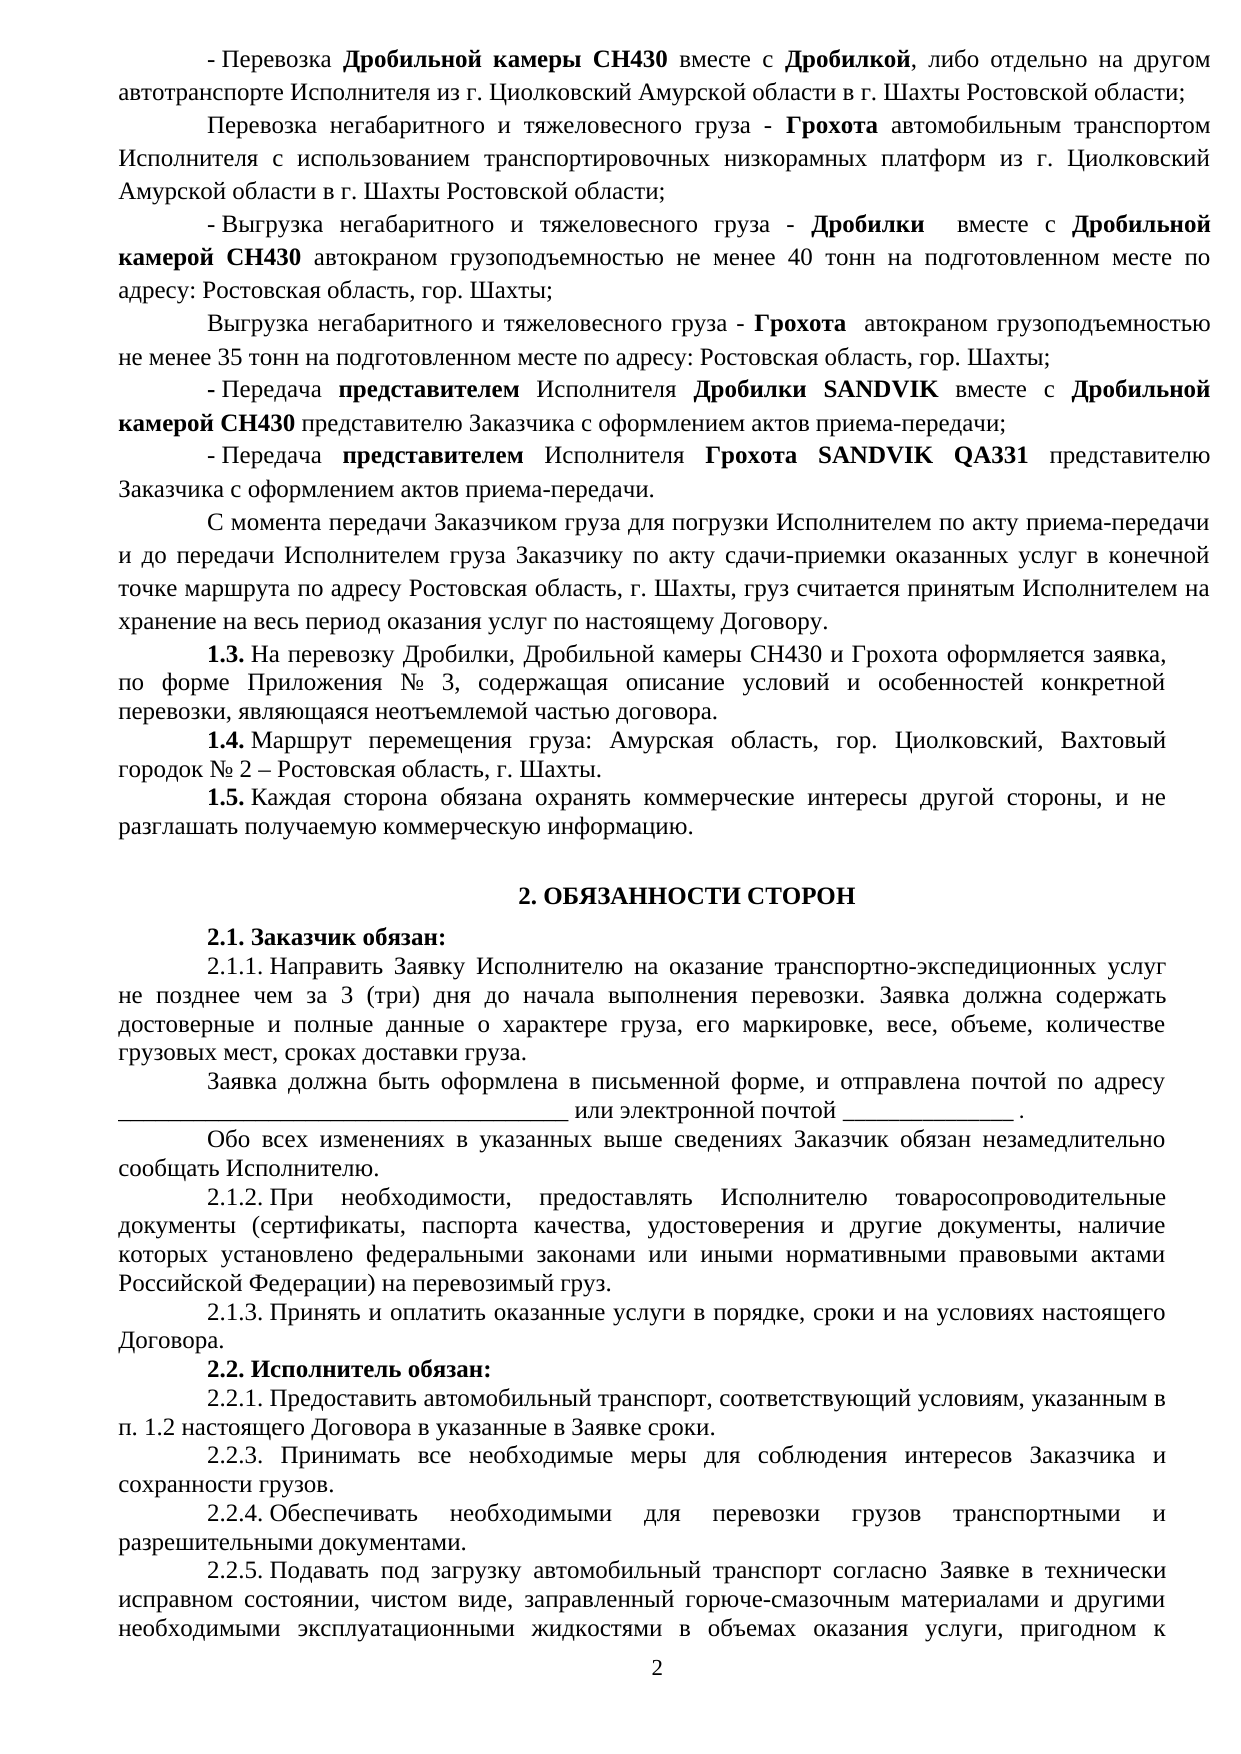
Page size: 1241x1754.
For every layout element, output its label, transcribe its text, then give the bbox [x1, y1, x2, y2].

text С момента передачи Заказчиком груза для погрузки Исполнителем по акту приема-передачи и до передачи Исполнителем груза Заказчику по акту сдачи-приемки оказанных услуг в конечной точке маршрута по адресу Ростовская область, г. Шахты, груз считается принятым Исполнителем на хранение на весь период оказания услуг по настоящему Договору. [118, 507, 1211, 634]
text 2.2.4. Обеспечивать необходимыми для перевозки грузов транспортными и разрешительными документами. [118, 1498, 1167, 1555]
text 1.4. Маршрут перемещения груза: Амурская область, гор. Циолковский, Вахтовый городок № 2 – Ростовская область, г. Шахты. [118, 725, 1167, 782]
text 1.3. На перевозку Дробилки, Дробильной камеры СН430 и Грохота оформляется заявка, по форме Приложения № 3, содержащая описание условий и особенностей конкретной перевозки, являющаяся неотъемлемой частью договора. [118, 639, 1167, 725]
text - Передача представителем Исполнителя Дробилки SANDVIK вместе с Дробильной камерой СН430 представителю Заказчика с оформлением актов приема-передачи; [118, 374, 1211, 436]
text Заявка должна быть оформлена в письменной форме, и отправлена почтой по адресу ____________________________________ или электронной почтой _______________ . [118, 1066, 1167, 1124]
text Обо всех изменениях в указанных выше сведениях Заказчик обязан незамедлительно сообщать Исполнителю. [118, 1124, 1167, 1182]
text 2.2.1. Предоставить автомобильный транспорт, соответствующий условиям, указанным в п. 1.2 настоящего Договора в указанные в Заявке сроки. [118, 1383, 1167, 1440]
text 1.5. Каждая сторона обязана охранять коммерческие интересы другой стороны, и не разглашать получаемую коммерческую информацию. [118, 782, 1167, 840]
text - Передача представителем Исполнителя Грохота SANDVIK QA331 представителю Заказчика с оформлением актов приема-передачи. [118, 441, 1211, 502]
text - Перевозка Дробильной камеры СН430 вместе с Дробилкой, либо отдельно на другом автотранспорте Исполнителя из г. Циолковский Амурской области в г. Шахты Ростовской области; [118, 44, 1211, 106]
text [118, 1555, 1167, 1642]
text 2.1. Заказчик обязан: [118, 922, 1167, 951]
text 2.1.3. Принять и оплатить оказанные услуги в порядке, сроки и на условиях настоящего Договора. [118, 1297, 1167, 1354]
text 2.2.3. Принимать все необходимые меры для соблюдения интересов Заказчика и сохранности грузов. [118, 1440, 1167, 1498]
text 2.1.2. При необходимости, предоставлять Исполнителю товаросопроводительные документы (сертификаты, паспорта качества, удостоверения и другие документы, наличие которых установлено федеральными законами или иными нормативными правовыми актами Российской Федерации) на перевозимый груз. [118, 1182, 1167, 1297]
text - Выгрузка негабаритного и тяжеловесного груза - Дробилки вместе с Дробильной камерой СН430 автокраном грузоподъемностью не менее 40 тонн на подготовленном месте по адресу: Ростовская область, гор. Шахты; [118, 209, 1211, 304]
text Перевозка негабаритного и тяжеловесного груза - Грохота автомобильным транспортом Исполнителя с использованием транспортировочных низкорамных платформ из г. Циолковский Амурской области в г. Шахты Ростовской области; [118, 110, 1211, 205]
text Выгрузка негабаритного и тяжеловесного груза - Грохота автокраном грузоподъемностью не менее 35 тонн на подготовленном месте по адресу: Ростовская область, гор. Шахты; [118, 308, 1211, 370]
text 2.1.1. Направить Заявку Исполнителю на оказание транспортно-экспедиционных услуг не позднее чем за 3 (три) дня до начала выполнения перевозки. Заявка должна содержать достоверные и полные данные о характере груза, его маркировке, весе, объеме, количестве грузовых мест, сроках доставки груза. [118, 951, 1167, 1066]
text 2. ОБЯЗАННОСТИ СТОРОН [118, 881, 1167, 910]
text 2.2. Исполнитель обязан: [118, 1354, 1167, 1383]
